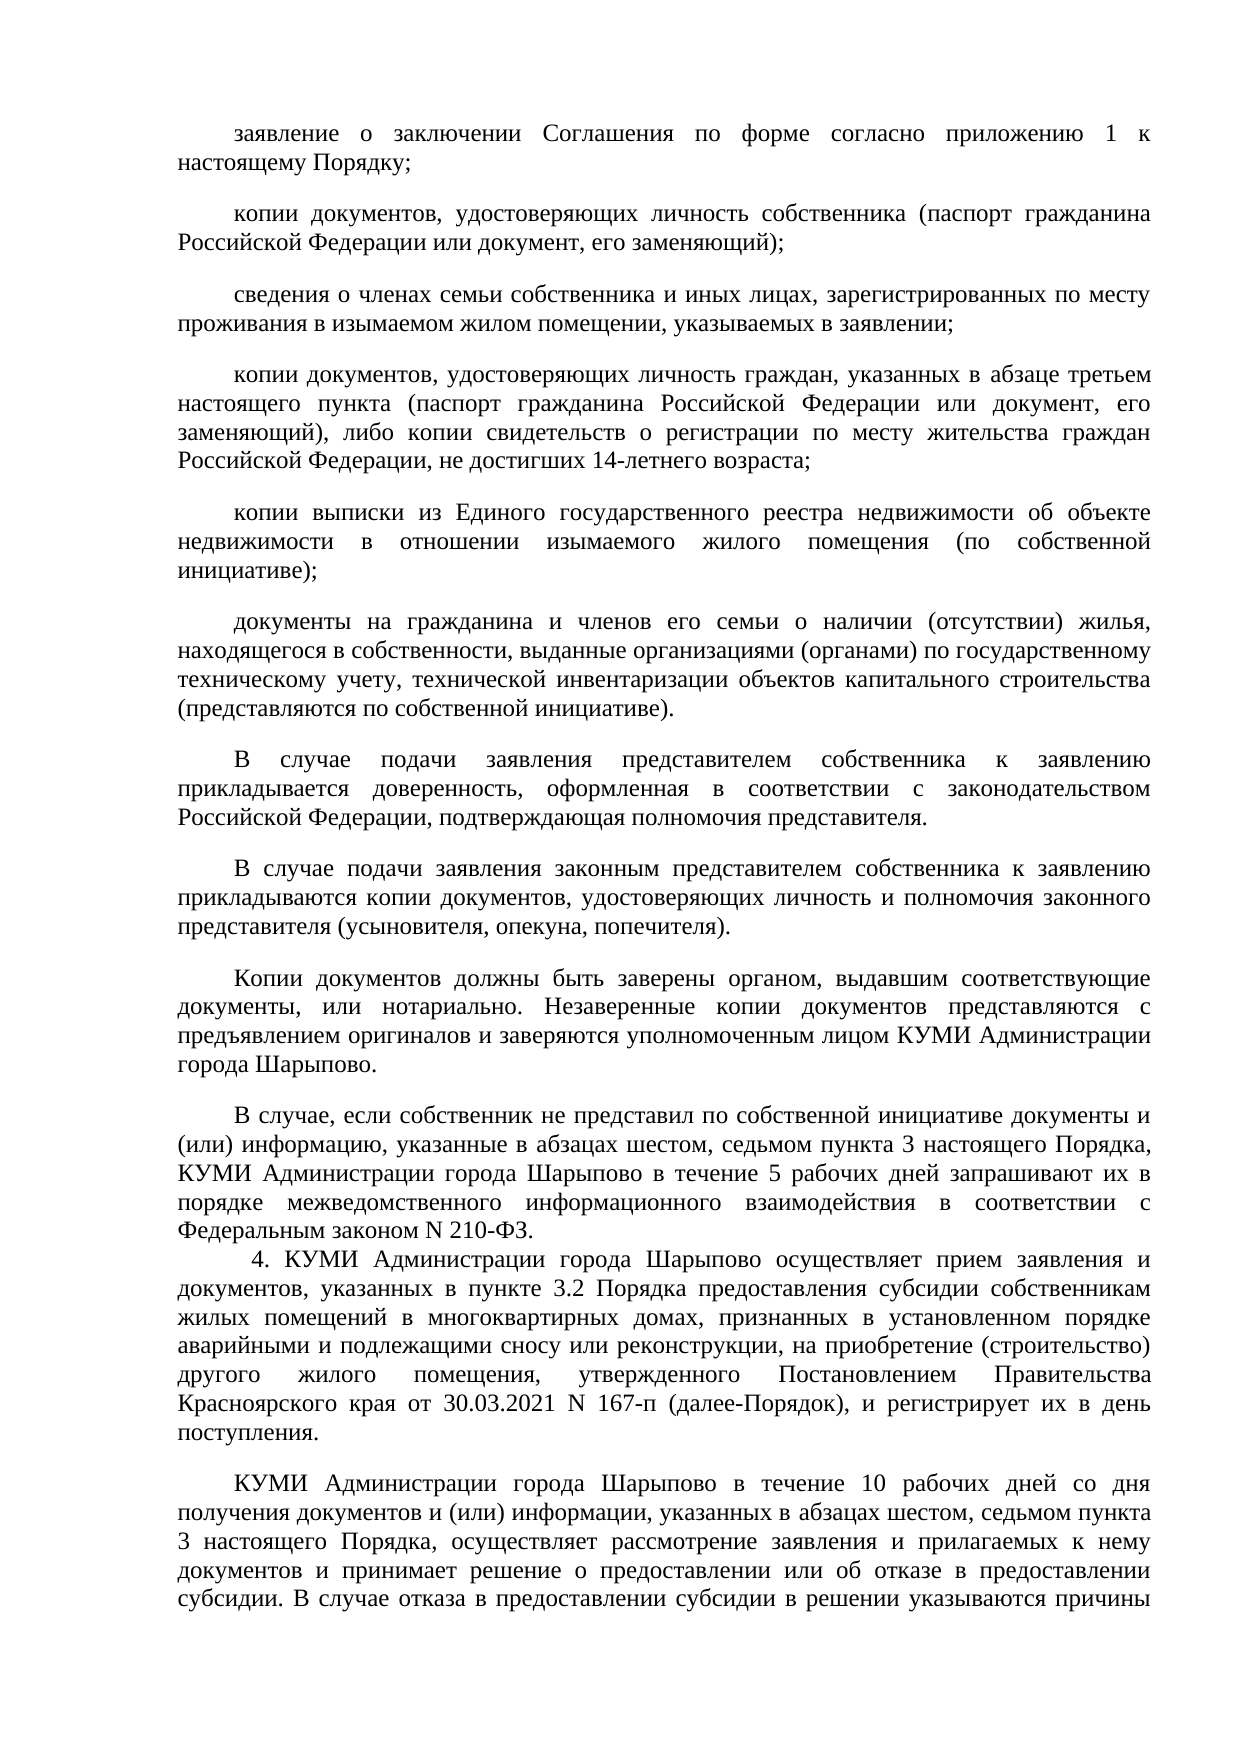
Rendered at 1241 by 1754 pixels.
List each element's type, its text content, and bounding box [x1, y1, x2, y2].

text заявление о заключении Соглашения по форме согласно приложению 1 к настоящему Порядку; [177, 118, 1152, 176]
text Копии документов должны быть заверены органом, выдавшим соответствующие документы, или нотариально. Незаверенные копии документов представляются с предъявлением оригиналов и заверяются уполномоченным лицом КУМИ Администрации города Шарыпово. [177, 963, 1152, 1078]
text документы на гражданина и членов его семьи о наличии (отсутствии) жилья, находящегося в собственности, выданные организациями (органами) по государственному техническому учету, технической инвентаризации объектов капитального строительства (представляются по собственной инициативе). [177, 606, 1152, 721]
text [177, 1468, 1152, 1612]
text В случае, если собственник не представил по собственной инициативе документы и (или) информацию, указанные в абзацах шестом, седьмом пункта 3 настоящего Порядка, КУМИ Администрации города Шарыпово в течение 5 рабочих дней запрашивают их в порядке межведомственного информационного взаимодействия в соответствии с Федеральным законом N 210-ФЗ. [177, 1101, 1152, 1244]
text копии документов, удостоверяющих личность собственника (паспорт гражданина Российской Федерации или документ, его заменяющий); [177, 198, 1152, 256]
text копии выписки из Единого государственного реестра недвижимости об объекте недвижимости в отношении изымаемого жилого помещения (по собственной инициативе); [177, 497, 1152, 583]
text В случае подачи заявления законным представителем собственника к заявлению прикладываются копии документов, удостоверяющих личность и полномочия законного представителя (усыновителя, опекуна, попечителя). [177, 853, 1152, 940]
text В случае подачи заявления представителем собственника к заявлению прикладывается доверенность, оформленная в соответствии с законодательством Российской Федерации, подтверждающая полномочия представителя. [177, 744, 1152, 831]
text 4. КУМИ Администрации города Шарыпово осуществляет прием заявления и документов, указанных в пункте 3.2 Порядка предоставления субсидии собственникам жилых помещений в многоквартирных домах, признанных в установленном порядке аварийными и подлежащими сносу или реконструкции, на приобретение (строительство) другого жилого помещения, утвержденного Постановлением Правительства Красноярского края от 30.03.2021 N 167-п (далее-Порядок), и регистрирует их в день поступления. [177, 1244, 1152, 1446]
text копии документов, удостоверяющих личность граждан, указанных в абзаце третьем настоящего пункта (паспорт гражданина Российской Федерации или документ, его заменяющий), либо копии свидетельств о регистрации по месту жительства граждан Российской Федерации, не достигших 14-летнего возраста; [177, 359, 1152, 474]
text сведения о членах семьи собственника и иных лицах, зарегистрированных по месту проживания в изымаемом жилом помещении, указываемых в заявлении; [177, 279, 1152, 336]
